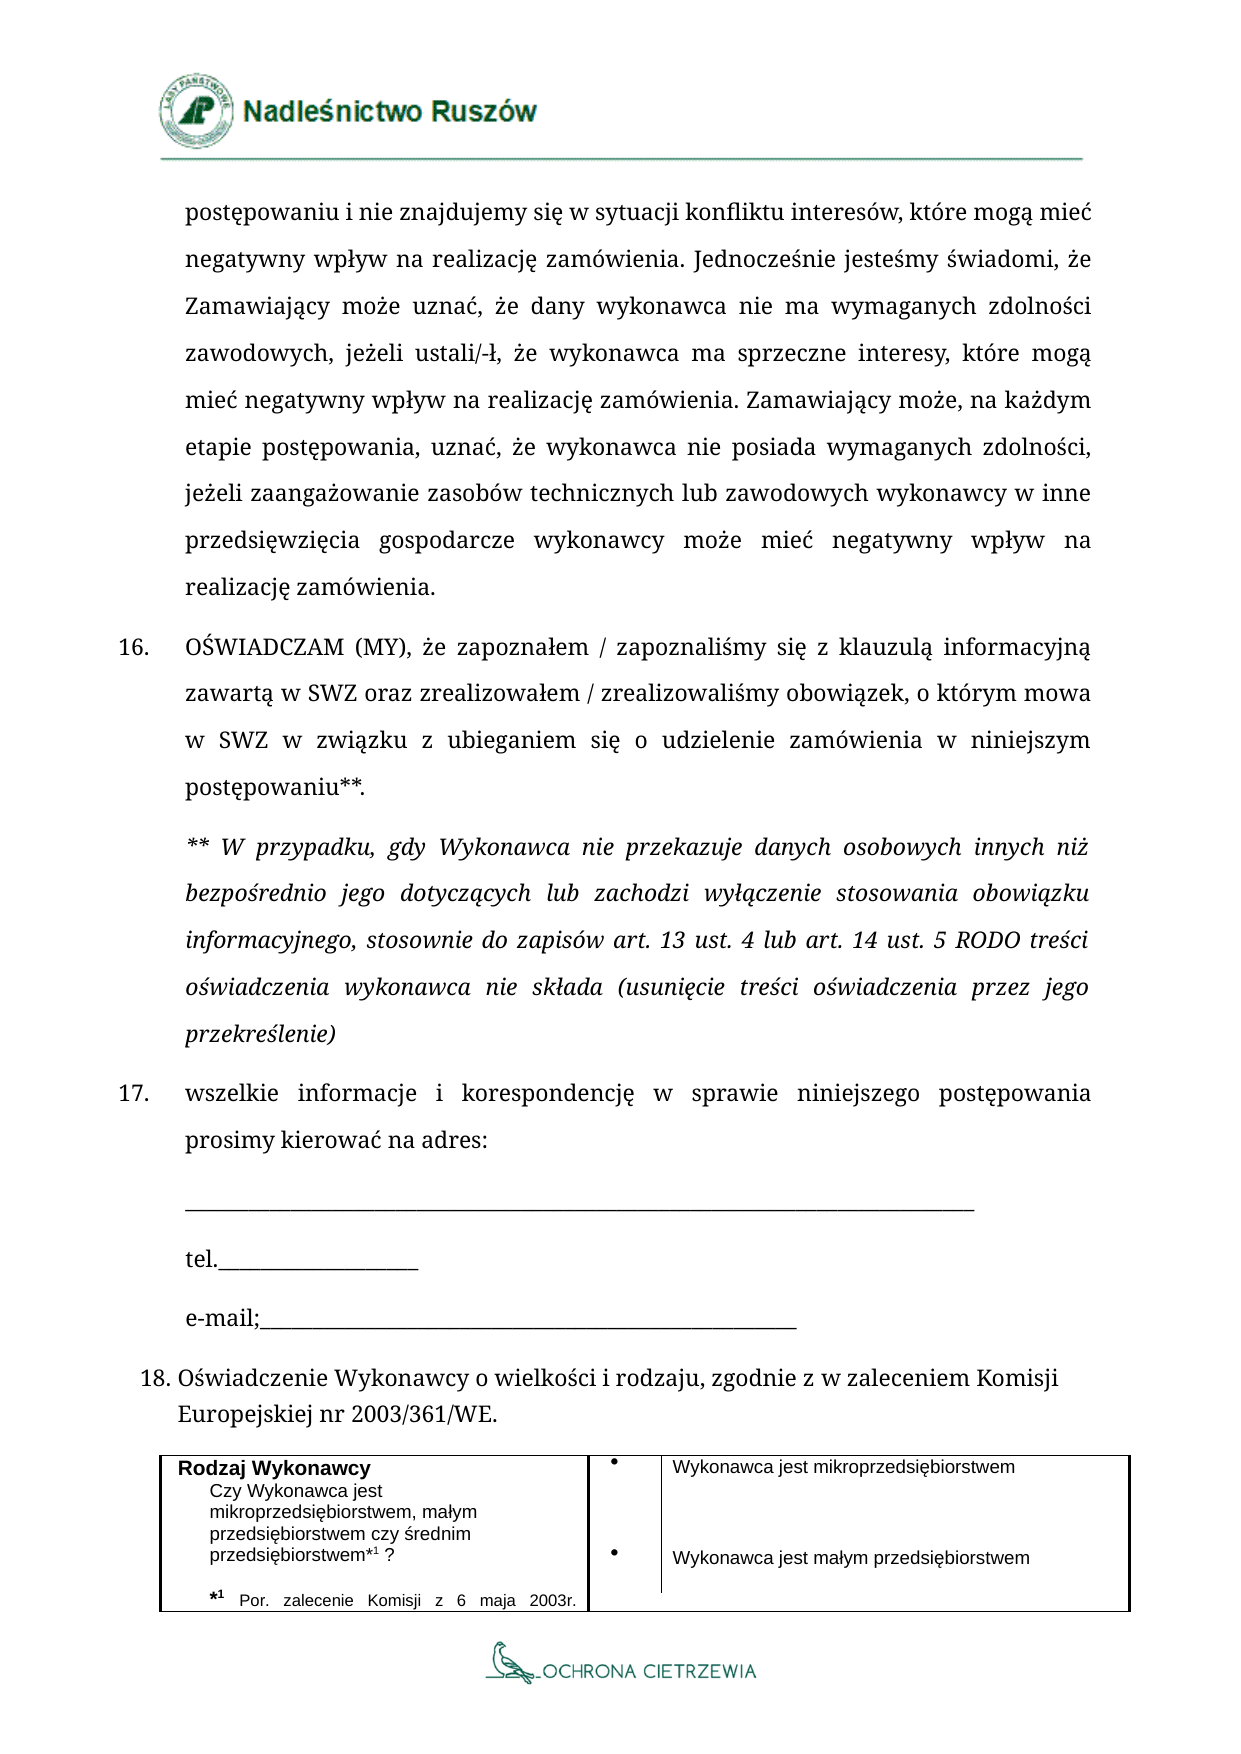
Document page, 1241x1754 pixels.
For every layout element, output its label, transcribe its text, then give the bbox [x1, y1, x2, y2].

list ___________________________________________________________________________ [185, 1184, 1092, 1215]
picture [147, 59, 1093, 172]
picture [471, 1627, 769, 1697]
table_header [590, 1456, 1128, 1611]
list wszelkie informacje i korespondencję w sprawie niniejszego postępowania prosimy kierować na adres: [118, 1077, 1092, 1156]
list e-mail;___________________________________________________ [185, 1302, 1092, 1334]
list OŚWIADCZAM (MY), że zapoznałem / zapoznaliśmy się z klauzulą informacyjną zawartą w SWZ oraz zrealizowałem / zrealizowaliśmy obowiązek, o którym mowa w SWZ w związku z ubieganiem się o udzielenie zamówienia w niniejszym postępowaniu**. [118, 631, 1092, 802]
list ** W przypadku, gdy Wykonawca nie przekazuje danych osobowych innych niż bezpośrednio jego dotyczących lub zachodzi wyłączenie stosowania obowiązku informacyjnego, stosownie do zapisów art. 13 ust. 4 lub art. 14 ust. 5 RODO treści oświadczenia wykonawca nie składa (usunięcie treści oświadczenia przez jego przekreślenie) [185, 831, 1092, 1049]
list Oświadczenie Wykonawcy o wielkości i rodzaju, zgodnie z w zaleceniem Komisji Europejskiej nr 2003/361/WE. [140, 1362, 1092, 1429]
list tel.___________________ [185, 1243, 1092, 1274]
